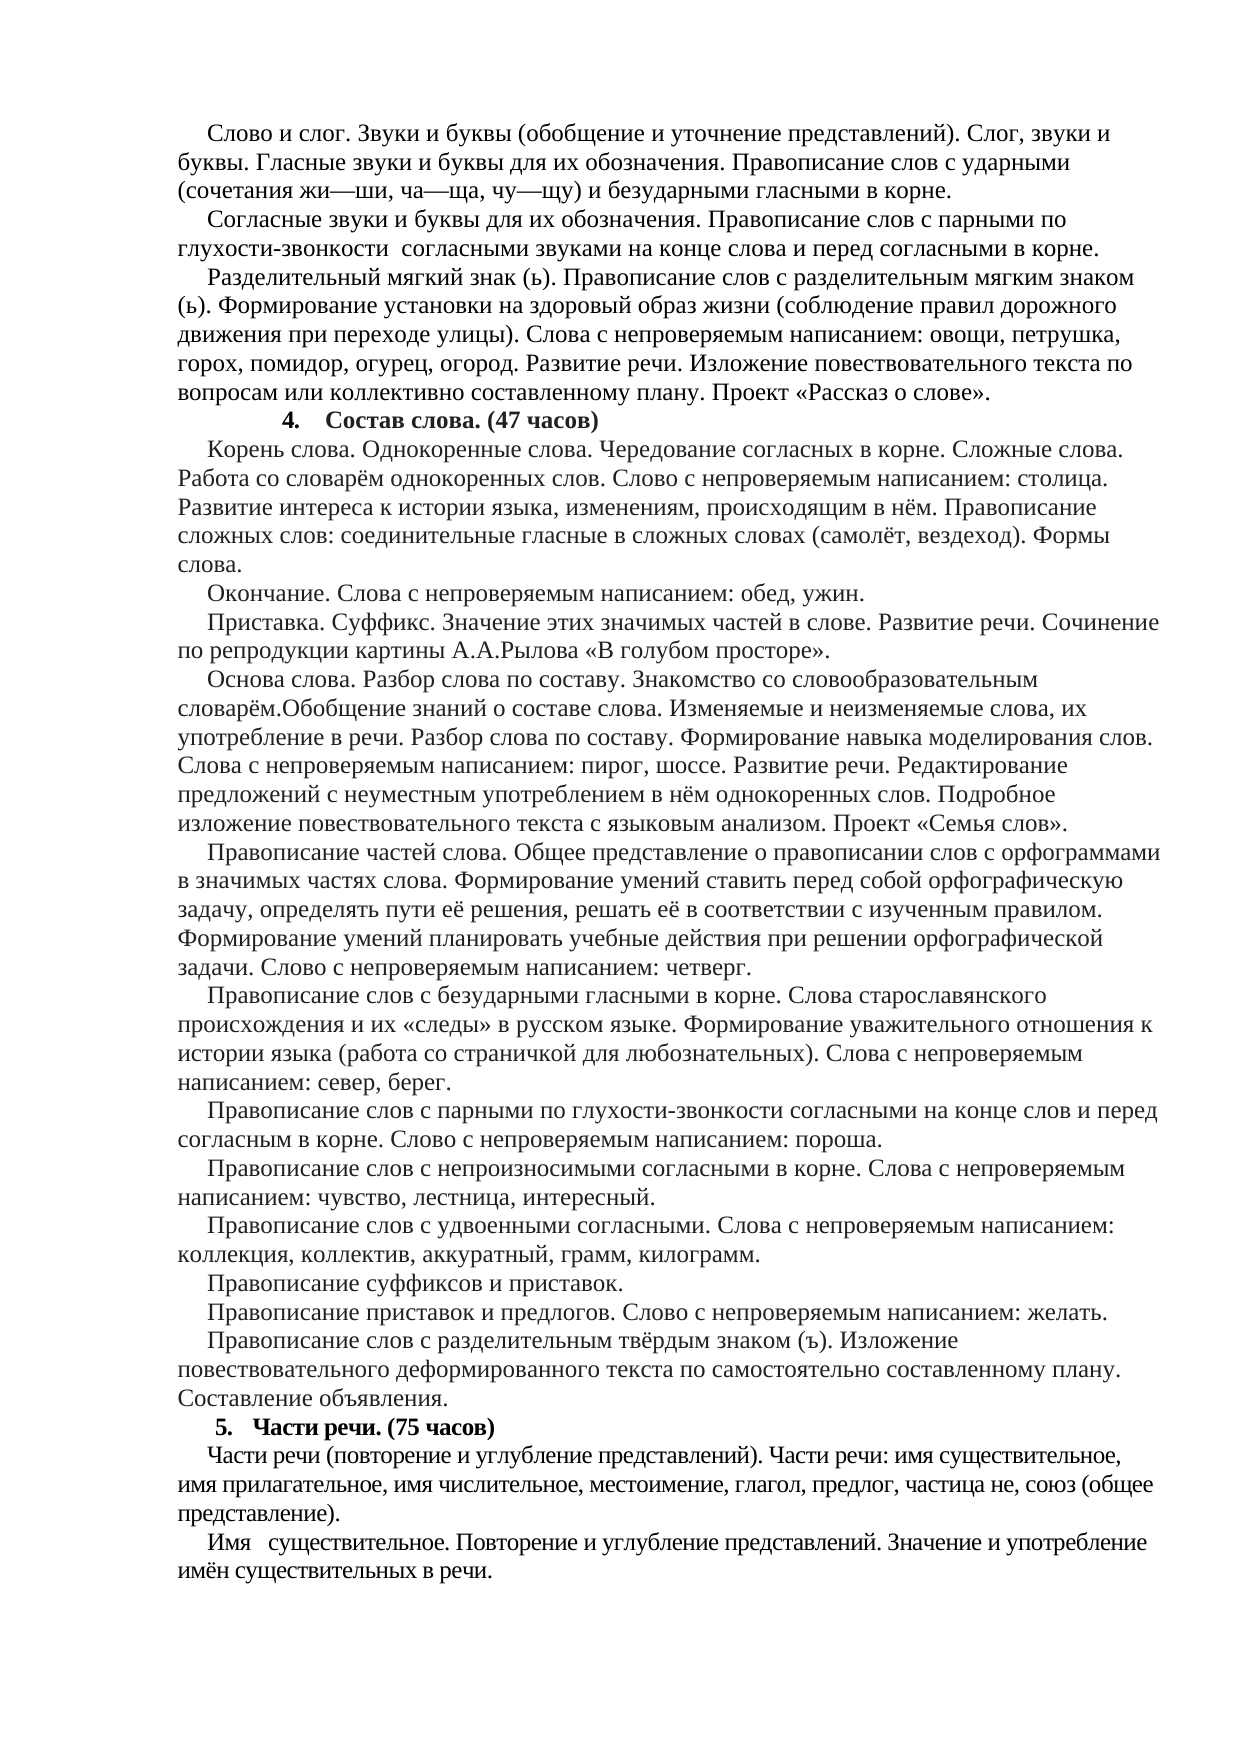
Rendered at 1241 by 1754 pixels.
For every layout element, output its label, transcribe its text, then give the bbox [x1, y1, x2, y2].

text Слово и слог. Звуки и буквы (обобщение и уточнение представлений). Слог, звуки и буквы. Гласные звуки и буквы для их обозначения. Правописание слов с ударными (сочетания жи—ши, ча—ща, чу—щу) и безударными гласными в корне. [177, 118, 1163, 204]
text Разделительный мягкий знак (ь). Правописание слов с разделительным мягким знаком (ь). Формирование установки на здоровый образ жизни (соблюдение правил дорожного движения при переходе улицы). Слова с непроверяемым написанием: овощи, петрушка, горох, помидор, огурец, огород. Развитие речи. Изложение повествовательного текста по вопросам или коллективно составленному плану. Проект «Рассказ о слове». [177, 262, 1163, 406]
text Окончание. Слова с непроверяемым написанием: обед, ужин. [177, 578, 1163, 607]
list Части речи. (75 часов) [215, 1412, 1163, 1441]
text Правописание слов с непроизносимыми согласными в корне. Слова с непроверяемым написанием: чувство, лестница, интересный. [177, 1153, 1163, 1211]
text Корень слова. Однокоренные слова. Чередование согласных в корне. Сложные слова. Работа со словарём однокоренных слов. Слово с непроверяемым написанием: столица. Развитие интереса к истории языка, изменениям, происходящим в нём. Правописание сложных слов: соединительные гласные в сложных словах (самолёт, вездеход). Формы слова. [177, 434, 1163, 578]
text Части речи (повторение и углубление представлений). Части речи: имя существительное, имя прилагательное, имя числительное, местоимение, глагол, предлог, частица не, союз (общее представление). [177, 1441, 1163, 1527]
text Правописание слов с парными по глухости-звонкости согласными на конце слов и перед согласным в корне. Слово с непроверяемым написанием: пороша. [177, 1096, 1163, 1153]
text Правописание слов с удвоенными согласными. Слова с непроверяемым написанием: коллекция, коллектив, аккуратный, грамм, килограмм. [177, 1211, 1163, 1268]
text Правописание приставок и предлогов. Слово с непроверяемым написанием: желать. [177, 1297, 1163, 1326]
text Приставка. Суффикс. Значение этих значимых частей в слове. Развитие речи. Сочинение по репродукции картины А.А.Рылова «В голубом просторе». [177, 607, 1163, 664]
text Правописание слов с разделительным твёрдым знаком (ъ). Изложение повествовательного деформированного текста по самостоятельно составленному плану. Составление объявления. [177, 1326, 1163, 1412]
text Правописание суффиксов и приставок. [177, 1268, 1163, 1297]
text Согласные звуки и буквы для их обозначения. Правописание слов с парными по глухости-звонкости согласными звуками на конце слова и перед согласными в корне. [177, 204, 1163, 262]
text Правописание слов с безударными гласными в корне. Слова старославянского происхождения и их «следы» в русском языке. Формирование уважительного отношения к истории языка (работа со страничкой для любознательных). Слова с непроверяемым написанием: север, берег. [177, 981, 1163, 1096]
list Состав слова. (47 часов) [252, 406, 1163, 434]
text Правописание частей слова. Общее представление о правописании слов с орфограммами в значимых частях слова. Формирование умений ставить перед собой орфографическую задачу, определять пути её решения, решать её в соответствии с изученным правилом. Формирование умений планировать учебные действия при решении орфографической задачи. Слово с непроверяемым написанием: четверг. [177, 837, 1163, 981]
text Основа слова. Разбор слова по составу. Знакомство со словообразовательным словарём.Обобщение знаний о составе слова. Изменяемые и неизменяемые слова, их употребление в речи. Разбор слова по составу. Формирование навыка моделирования слов. Слова с непроверяемым написанием: пирог, шоссе. Развитие речи. Редактирование предложений с неуместным употреблением в нём однокоренных слов. Подробное изложение повествовательного текста с языковым анализом. Проект «Семья слов». [177, 664, 1163, 837]
text Имя существительное. Повторение и углубление представлений. Значение и употребление имён существительных в речи. [177, 1527, 1163, 1584]
